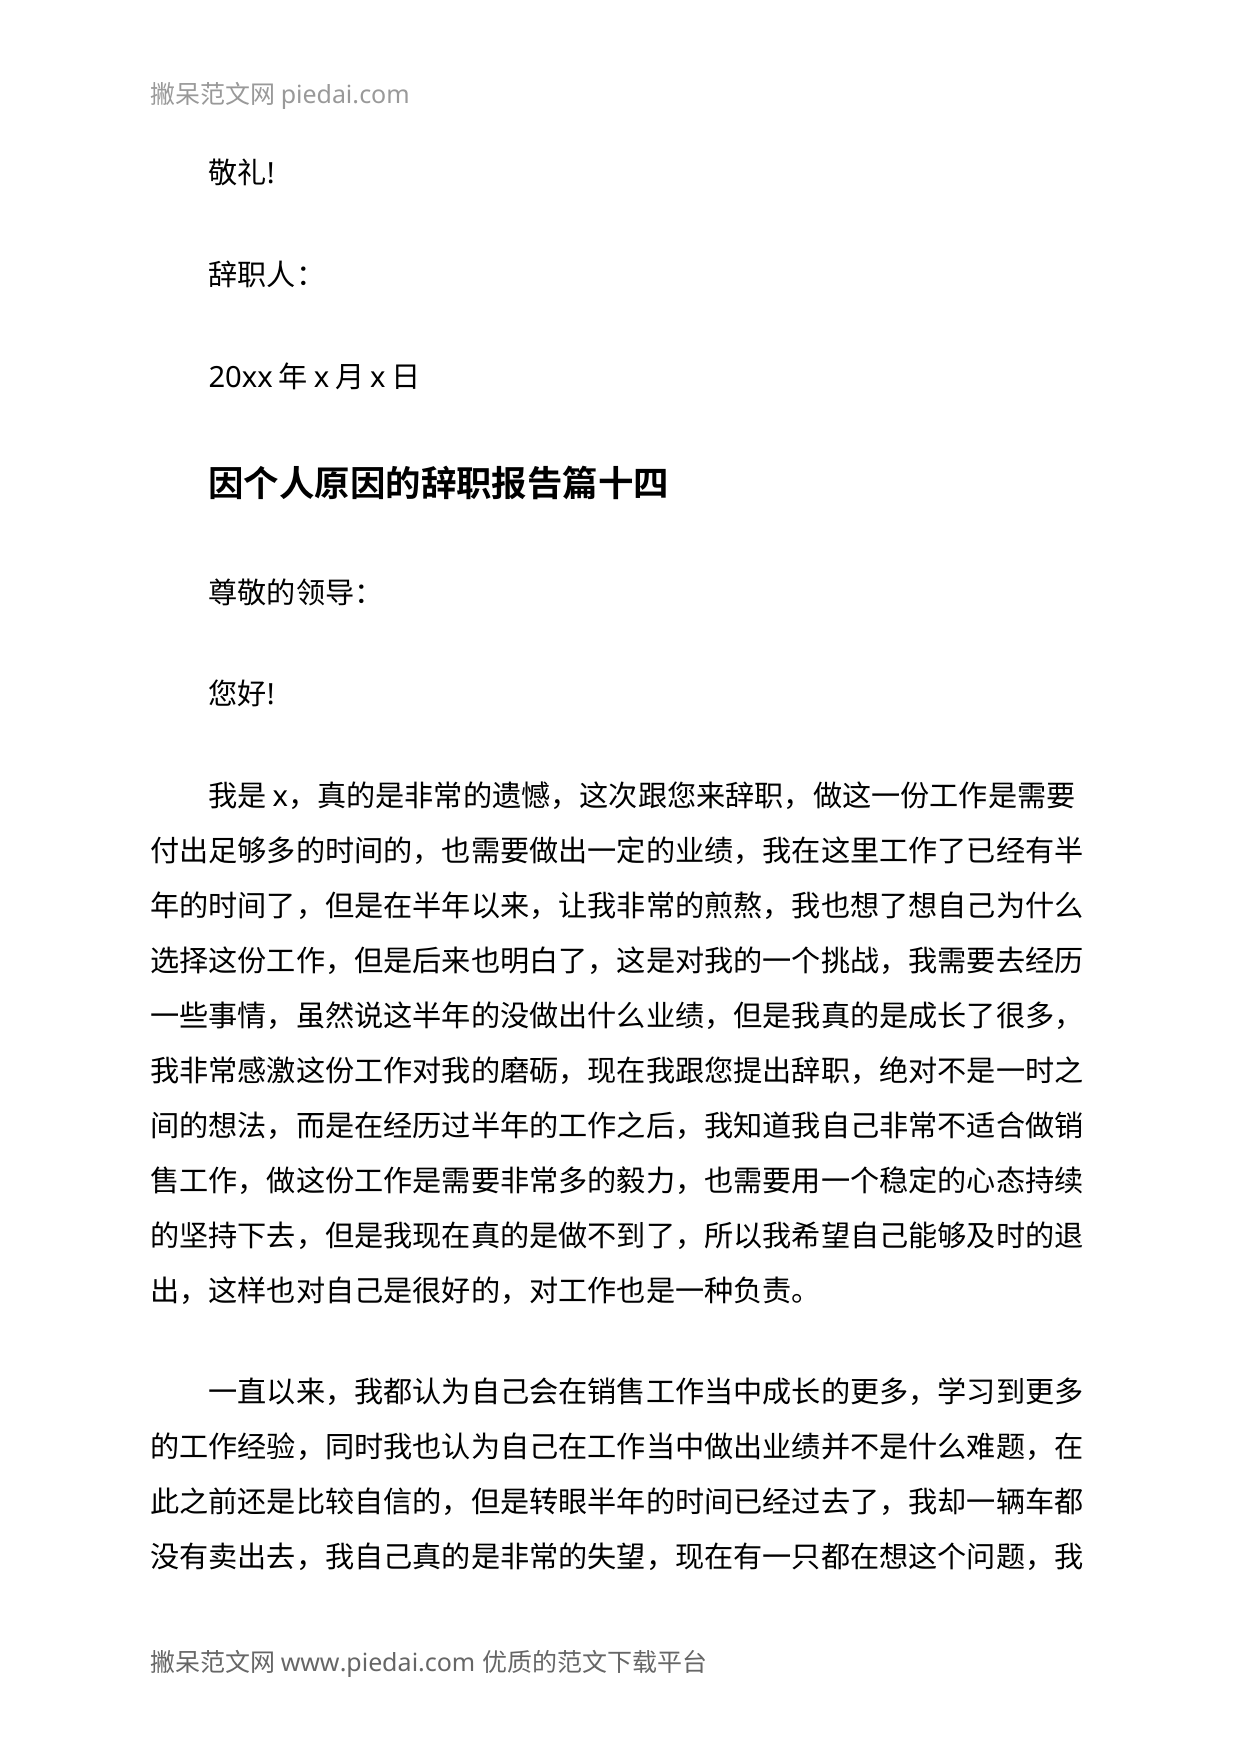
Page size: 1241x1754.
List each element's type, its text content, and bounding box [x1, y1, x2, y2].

text 20xx年x月x日 [150, 354, 1090, 396]
text 我是x，真的是非常的遗憾，这次跟您来辞职，做这一份工作是需要付出足够多的时间的，也需要做出一定的业绩，我在这里工作了已经有半年的时间了，但是在半年以来，让我非常的煎熬，我也想了想自己为什么选择这份工作，但是后来也明白了，这是对我的一个挑战，我需要去经历一些事情，虽然说这半年的没做出什么业绩，但是我真的是成长了很多，我非常感激这份工作对我的磨砺，现在我跟您提出辞职，绝对不是一时之间的想法，而是在经历过半年的工作之后，我知道我自己非常不适合做销售工作，做这份工作是需要非常多的毅力，也需要用一个稳定的心态持续的坚持下去，但是我现在真的是做不到了，所以我希望自己能够及时的退出，这样也对自己是很好的，对工作也是一种负责。 [150, 773, 1090, 1309]
text 辞职人： [150, 252, 1090, 294]
text 您好! [150, 671, 1090, 713]
text 因个人原因的辞职报告篇十四 [150, 456, 1090, 507]
text 尊敬的领导： [150, 569, 1090, 611]
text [150, 1369, 1090, 1576]
text 敬礼! [150, 150, 1090, 192]
